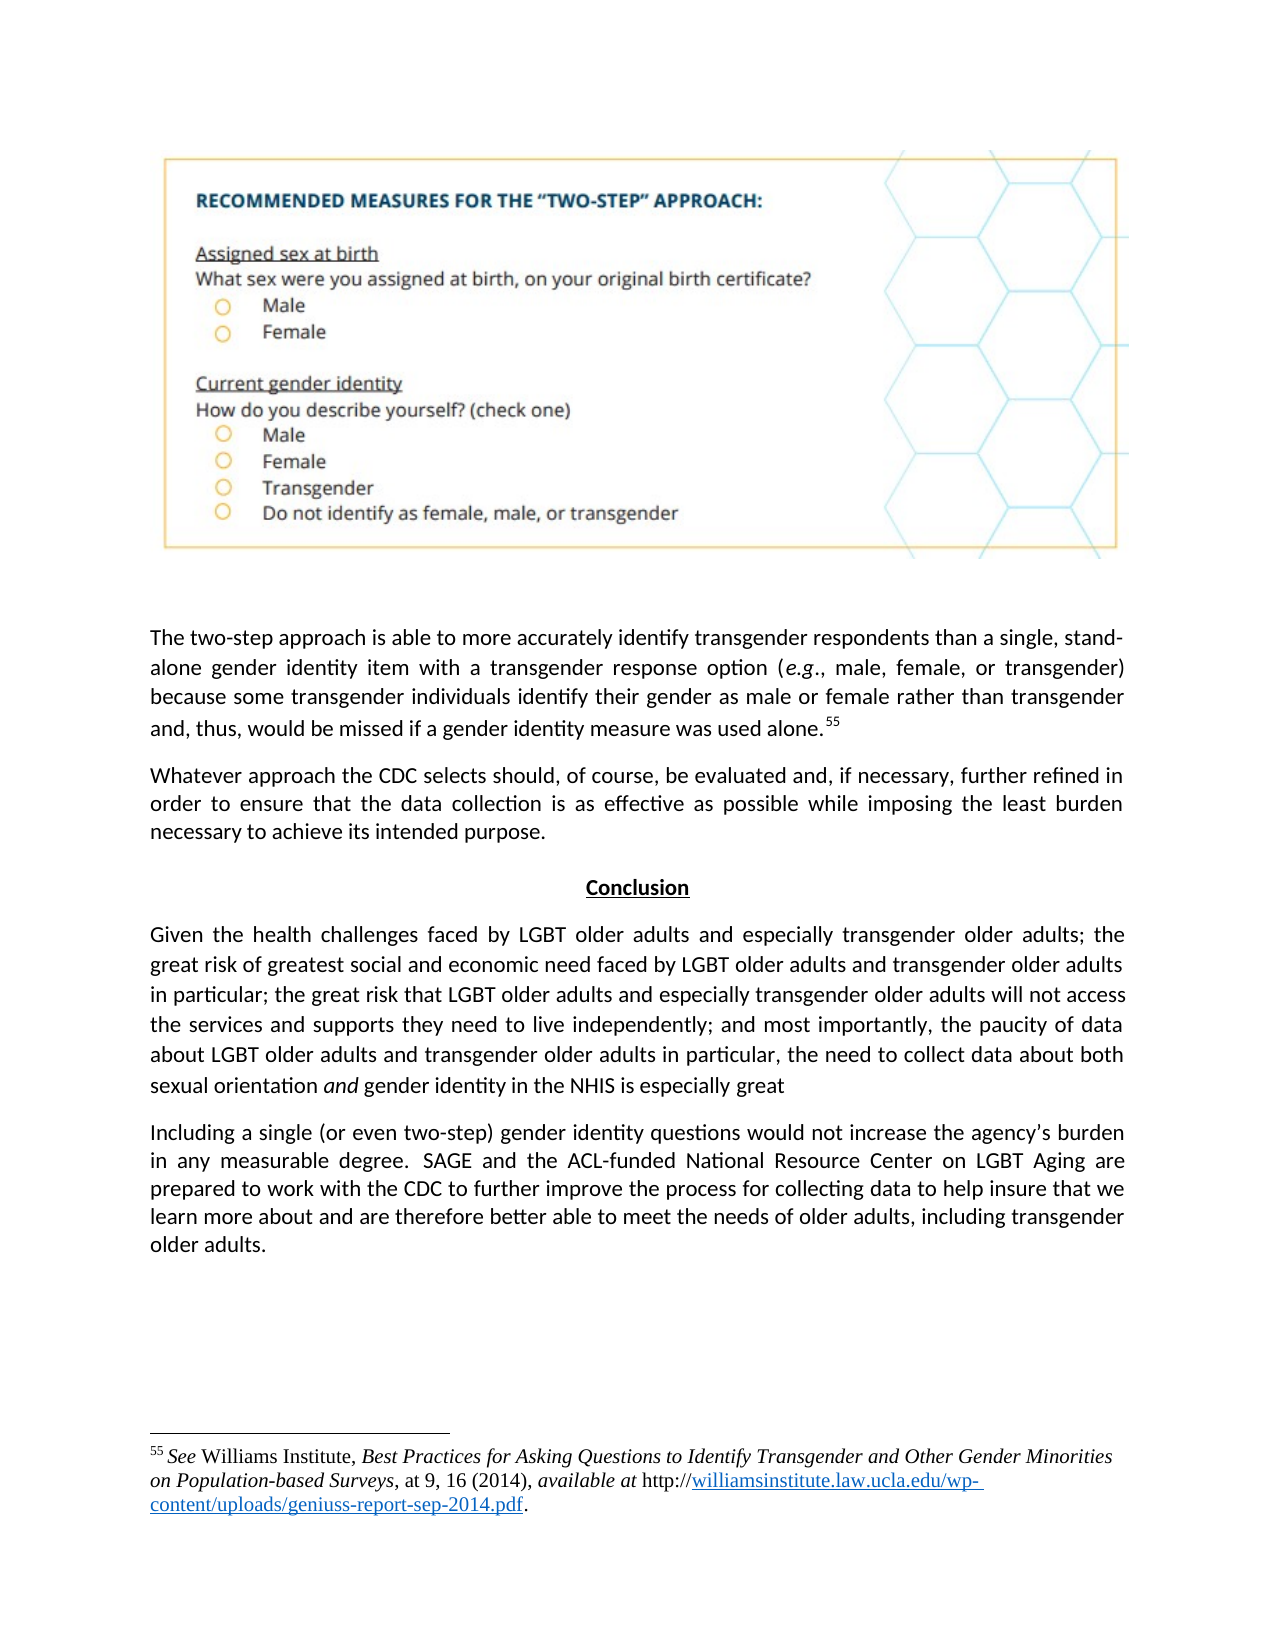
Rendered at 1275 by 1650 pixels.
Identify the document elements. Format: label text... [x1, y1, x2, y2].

text The two-step approach is able to more accurately identify transgender respondents than a single, stand- alone gender identity item with a transgender response option (e.g., male, female, or transgender) because some transgender individuals identify their gender as male or female rather than transgender and, thus, would be missed if a gender identity measure was used alone.55 [150, 623, 1126, 742]
text Conclusion [499, 873, 776, 901]
picture [150, 150, 1129, 559]
text Including a single (or even two-step) gender identity questions would not increase the agency’s burden in any measurable degree. SAGE and the ACL-funded National Resource Center on LGBT Aging are prepared to work with the CDC to further improve the process for collecting data to help insure that we learn more about and are therefore better able to meet the needs of older adults, including transgender older adults. [150, 1118, 1126, 1258]
text 55 See Williams Institute, Best Practices for Asking Questions to Identify Transgender and Other Gender Minorities on Population-based Surveys, at 9, 16 (2014), available at http://williamsinstitute.law.ucla.edu/wp- content/uploads/geniuss-report-sep-2014.pdf. [150, 1435, 1115, 1516]
text Whatever approach the CDC selects should, of course, be evaluated and, if necessary, further refined in order to ensure that the data collection is as effective as possible while imposing the least burden necessary to achieve its intended purpose. [150, 761, 1126, 845]
text Given the health challenges faced by LGBT older adults and especially transgender older adults; the great risk of greatest social and economic need faced by LGBT older adults and transgender older adults in particular; the great risk that LGBT older adults and especially transgender older adults will not access the services and supports they need to live independently; and most importantly, the paucity of data about LGBT older adults and transgender older adults in particular, the need to collect data about both sexual orientation and gender identity in the NHIS is especially great [150, 920, 1126, 1099]
